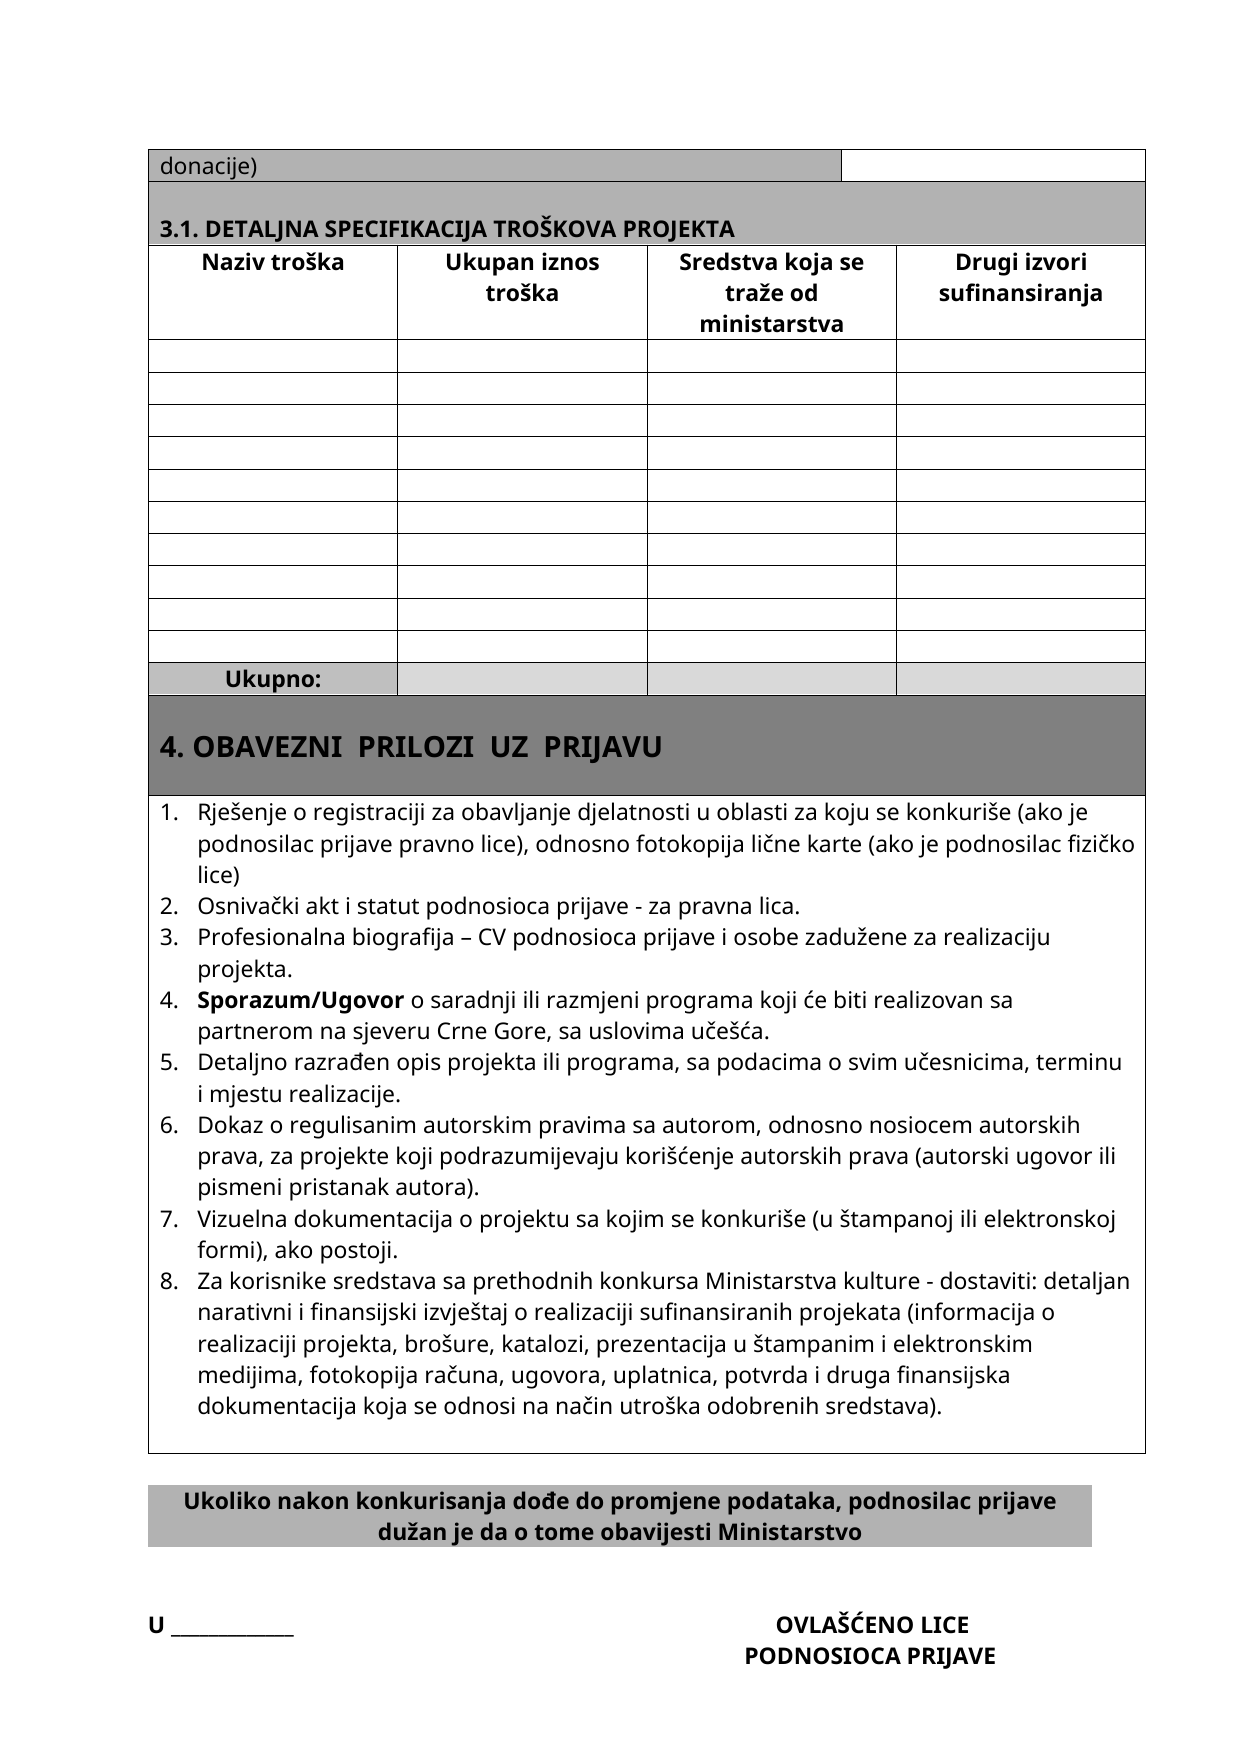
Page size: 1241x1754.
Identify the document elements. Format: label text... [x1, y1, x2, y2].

table_cell [398, 437, 647, 468]
table_cell [897, 502, 1145, 533]
table_cell [897, 663, 1145, 694]
table_cell [897, 437, 1145, 468]
table_cell [398, 663, 647, 694]
table_cell [897, 405, 1145, 436]
table_cell Sredstva koja se traže od ministarstva [648, 246, 896, 339]
table_cell [648, 599, 896, 630]
table_cell [149, 437, 397, 468]
table_cell [398, 502, 647, 533]
table_cell [648, 534, 896, 565]
table_cell [398, 373, 647, 404]
table_cell [897, 470, 1145, 501]
table_cell [897, 373, 1145, 404]
table_cell [398, 631, 647, 662]
table_cell Ukupno: [149, 663, 397, 694]
table_cell [149, 534, 397, 565]
table_cell 3.1. DETALJNA SPECIFIKACIJA TROŠKOVA PROJEKTA [149, 182, 1145, 244]
table_cell [398, 534, 647, 565]
table_cell [398, 470, 647, 501]
table_cell Drugi izvori sufinansiranja [897, 246, 1145, 339]
table_cell [648, 373, 896, 404]
table_cell [149, 502, 397, 533]
table_cell [897, 340, 1145, 372]
table_cell [398, 405, 647, 436]
table_cell [648, 566, 896, 598]
table_cell [398, 599, 647, 630]
table_cell [648, 340, 896, 372]
table_cell [648, 470, 896, 501]
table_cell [149, 150, 841, 181]
table_cell [149, 599, 397, 630]
table_cell [648, 502, 896, 533]
table_cell [842, 150, 1145, 181]
text Ukoliko nakon konkurisanja dođe do promjene podataka, podnosilac prijave dužan je da o tome obavijesti Ministarstvo [148, 1485, 1092, 1547]
table_cell Rješenje o registraciji za obavljanje djelatnosti u oblasti za koju se konkuriše (ako je podnosilac prijave pravno lice), odnosno fotokopija lične karte (ako je podnosilac fizičko lice) Osnivački akt i statut podnosioca prijave - za pravna lica. Profesionalna biografija – CV podnosioca prijave i osobe zadužene za realizaciju projekta. Sporazum/Ugovor o saradnji ili razmjeni programa koji će biti realizovan sa partnerom na sjeveru Crne Gore, sa uslovima učešća. Detaljno razrađen opis projekta ili programa, sa podacima o svim učesnicima, terminu i mjestu realizacije. Dokaz o regulisanim autorskim pravima sa autorom, odnosno nosiocem autorskih prava, za projekte koji podrazumijevaju korišćenje autorskih prava (autorski ugovor ili pismeni pristanak autora). Vizuelna dokumentacija o projektu sa kojim se konkuriše (u štampanoj ili elektronskoj formi), ako postoji. Za korisnike sredstava sa prethodnih konkursa Ministarstva kulture - dostaviti: detaljan narativni i finansijski izvještaj o realizaciji sufinansiranih projekata (informacija o realizaciji projekta, brošure, katalozi, prezentacija u štampanim i elektronskim medijima, fotokopija računa, ugovora, uplatnica, potvrda i druga finansijska dokumentacija koja se odnosi na način utroška odobrenih sredstava). [149, 796, 1145, 1452]
table_cell [398, 566, 647, 598]
table_cell [149, 373, 397, 404]
table_cell [897, 566, 1145, 598]
table_cell [149, 340, 397, 372]
table_cell [648, 405, 896, 436]
table_cell [149, 470, 397, 501]
table_cell 4. OBAVEZNI PRILOZI UZ PRIJAVU [149, 696, 1145, 795]
table_cell [648, 437, 896, 468]
table_cell [648, 631, 896, 662]
table_cell Ukupan iznos troška [398, 246, 647, 339]
table_cell [149, 631, 397, 662]
table_cell [398, 340, 647, 372]
table_cell [897, 534, 1145, 565]
table_cell [897, 599, 1145, 630]
table_cell [149, 405, 397, 436]
table_cell [648, 663, 896, 694]
text PODNOSIOCA PRIJAVE [598, 1640, 1092, 1672]
table_cell Naziv troška [149, 246, 397, 339]
table_cell [897, 631, 1145, 662]
table_cell [149, 566, 397, 598]
text U _____________ OVLAŠĆENO LICE [148, 1609, 1092, 1640]
